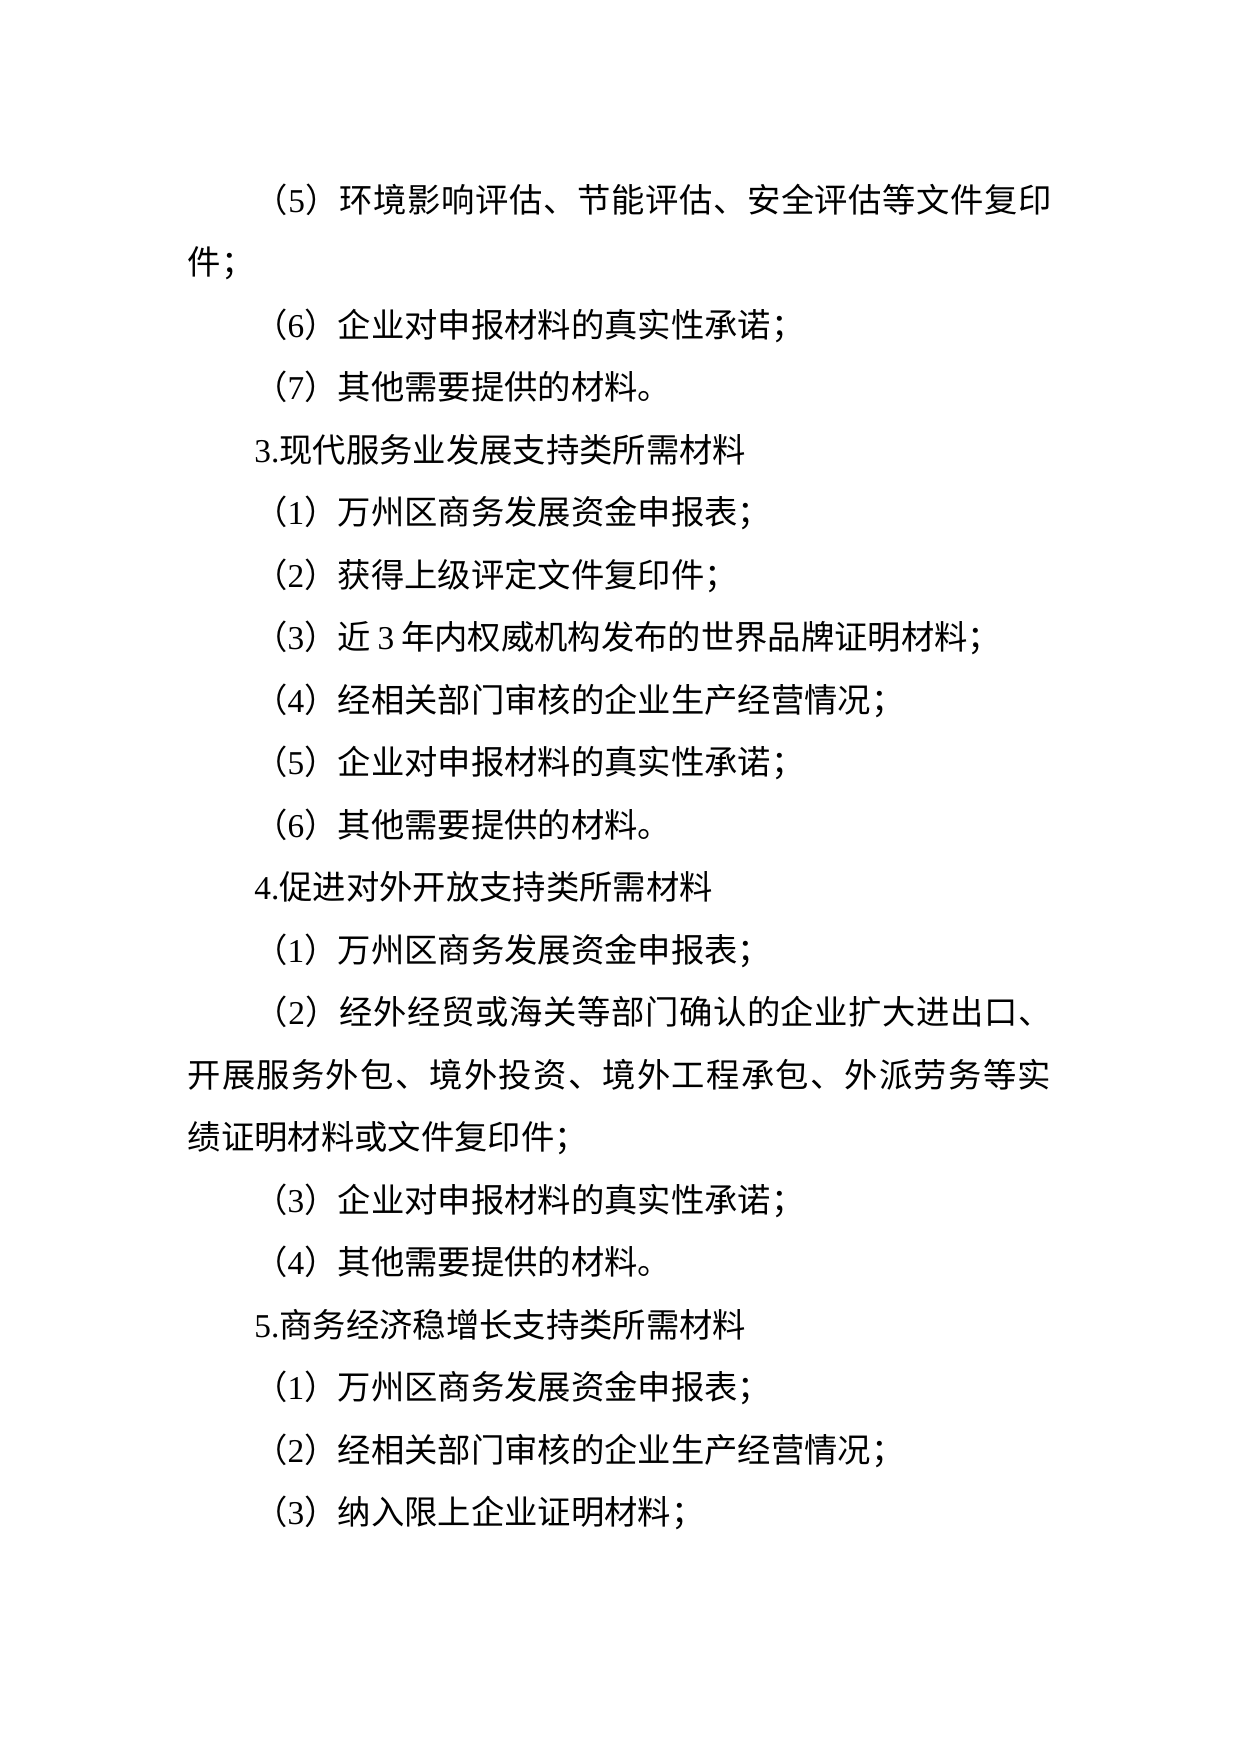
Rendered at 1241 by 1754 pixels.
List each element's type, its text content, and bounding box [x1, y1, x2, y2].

text （2）获得上级评定文件复印件； [187, 537, 1053, 599]
text （5）企业对申报材料的真实性承诺； [187, 724, 1053, 787]
text 5.商务经济稳增长支持类所需材料 [187, 1287, 1053, 1349]
text （1）万州区商务发展资金申报表； [187, 1349, 1053, 1412]
text （6）企业对申报材料的真实性承诺； [187, 287, 1053, 349]
text （3）企业对申报材料的真实性承诺； [187, 1162, 1053, 1224]
text （4）经相关部门审核的企业生产经营情况； [187, 662, 1053, 724]
text （7）其他需要提供的材料。 [187, 349, 1053, 412]
text （3）纳入限上企业证明材料； [187, 1474, 1053, 1537]
text （2）经相关部门审核的企业生产经营情况； [187, 1412, 1053, 1474]
text （4）其他需要提供的材料。 [187, 1224, 1053, 1287]
text （1）万州区商务发展资金申报表； [187, 912, 1053, 974]
text 4.促进对外开放支持类所需材料 [187, 849, 1053, 912]
text （2）经外经贸或海关等部门确认的企业扩大进出口、开展服务外包、境外投资、境外工程承包、外派劳务等实绩证明材料或文件复印件； [187, 974, 1053, 1162]
text 3.现代服务业发展支持类所需材料 [187, 412, 1053, 474]
text （6）其他需要提供的材料。 [187, 787, 1053, 849]
text （3）近3年内权威机构发布的世界品牌证明材料； [187, 599, 1053, 662]
text （5）环境影响评估、节能评估、安全评估等文件复印件； [187, 162, 1053, 287]
text （1）万州区商务发展资金申报表； [187, 474, 1053, 537]
